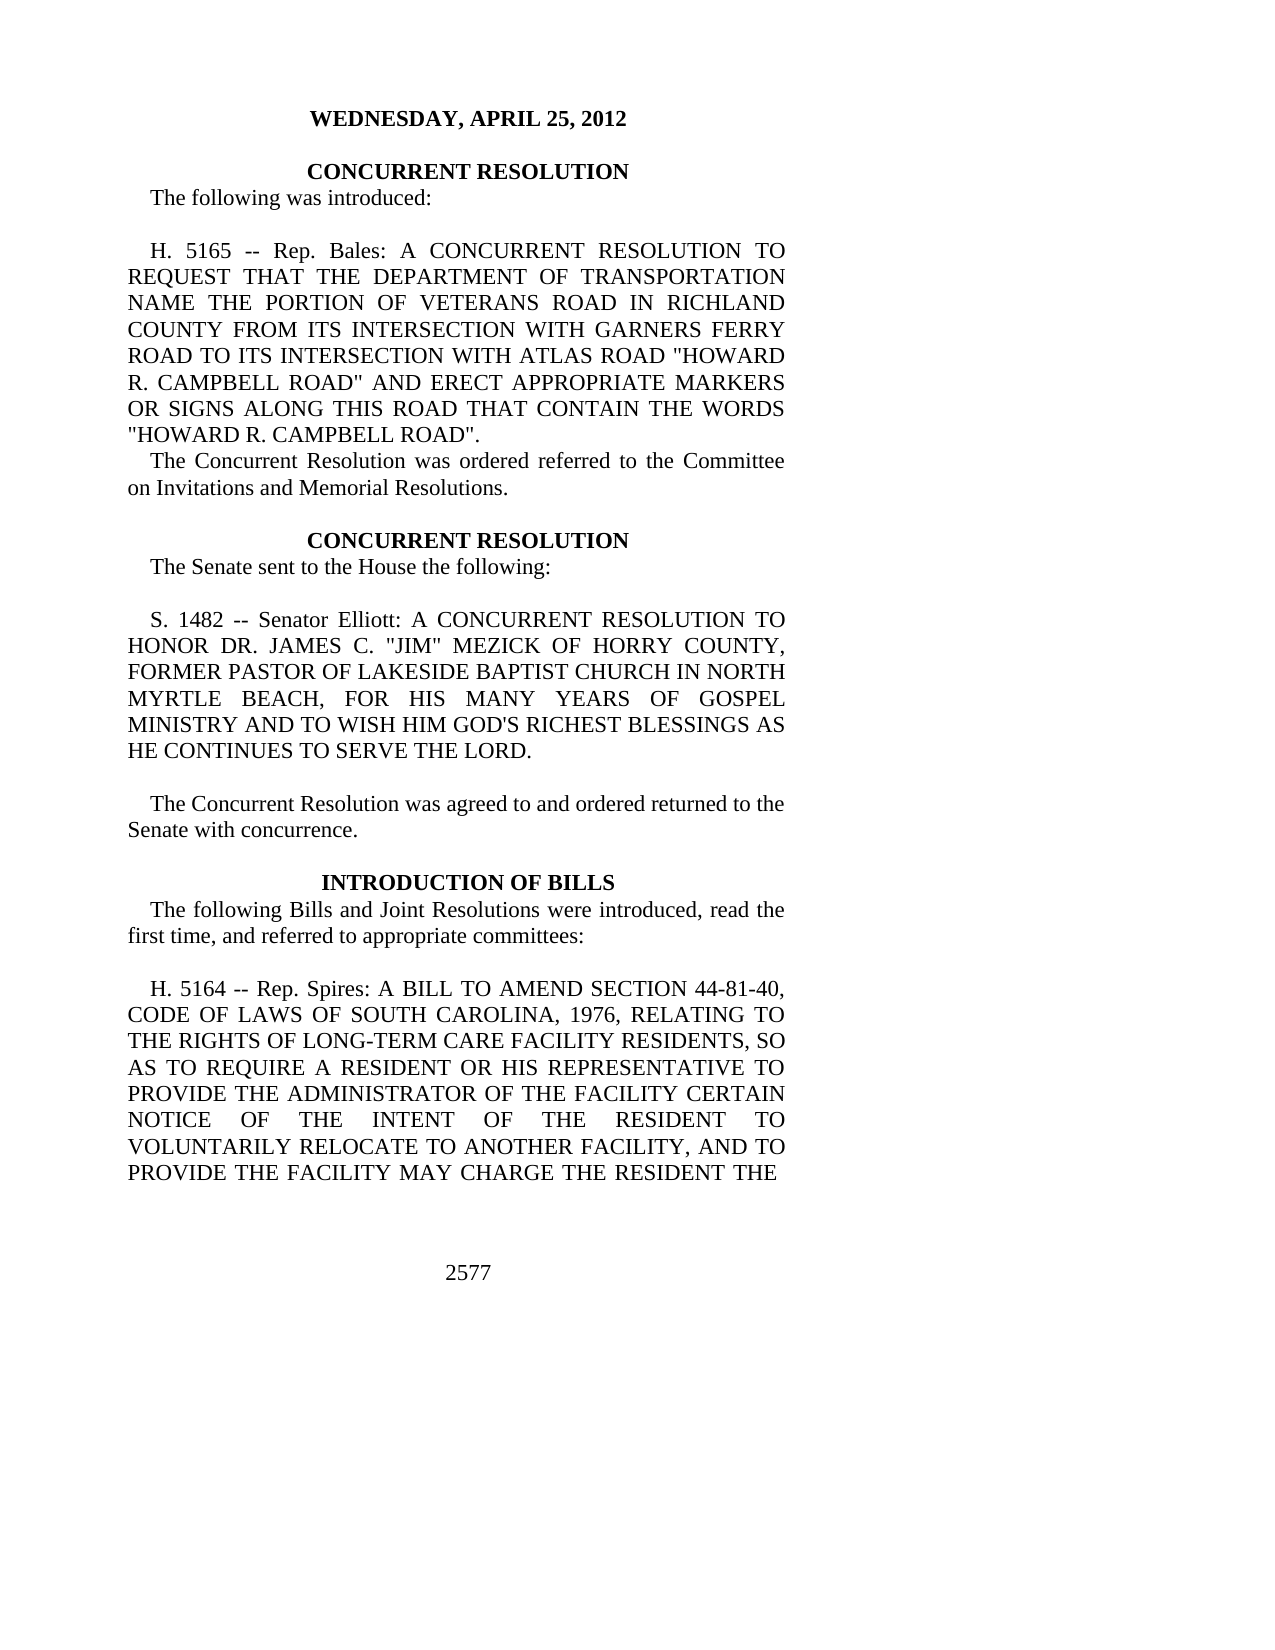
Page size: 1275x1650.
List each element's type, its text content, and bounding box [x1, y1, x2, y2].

text INTRODUCTION OF BILLS [127, 869, 786, 896]
text The Senate sent to the House the following: [127, 553, 786, 579]
text S. 1482 -- Senator Elliott: A CONCURRENT RESOLUTION TO HONOR DR. JAMES C. "JIM" MEZICK OF HORRY COUNTY, FORMER PASTOR OF LAKESIDE BAPTIST CHURCH IN NORTH MYRTLE BEACH, FOR HIS MANY YEARS OF GOSPEL MINISTRY AND TO WISH HIM GOD'S RICHEST BLESSINGS AS HE CONTINUES TO SERVE THE LORD. [127, 606, 786, 764]
text CONCURRENT RESOLUTION [127, 527, 786, 553]
text The following Bills and Joint Resolutions were introduced, read the first time, and referred to appropriate committees: [127, 896, 786, 948]
text H. 5164 -- Rep. Spires: A BILL TO AMEND SECTION 44-81-40, CODE OF LAWS OF SOUTH CAROLINA, 1976, RELATING TO THE RIGHTS OF LONG-TERM CARE FACILITY RESIDENTS, SO AS TO REQUIRE A RESIDENT OR HIS REPRESENTATIVE TO PROVIDE THE ADMINISTRATOR OF THE FACILITY CERTAIN NOTICE OF THE INTENT OF THE RESIDENT TO VOLUNTARILY RELOCATE TO ANOTHER FACILITY, AND TO PROVIDE THE FACILITY MAY CHARGE THE RESIDENT THE [127, 975, 786, 1212]
text The following was introduced: [127, 184, 786, 210]
text CONCURRENT RESOLUTION [127, 158, 786, 184]
text The Concurrent Resolution was ordered referred to the Committee on Invitations and Memorial Resolutions. [127, 448, 786, 500]
text The Concurrent Resolution was agreed to and ordered returned to the Senate with concurrence. [127, 790, 786, 843]
text H. 5165 -- Rep. Bales: A CONCURRENT RESOLUTION TO REQUEST THAT THE DEPARTMENT OF TRANSPORTATION NAME THE PORTION OF VETERANS ROAD IN RICHLAND COUNTY FROM ITS INTERSECTION WITH GARNERS FERRY ROAD TO ITS INTERSECTION WITH ATLAS ROAD "HOWARD R. CAMPBELL ROAD" AND ERECT APPROPRIATE MARKERS OR SIGNS ALONG THIS ROAD THAT CONTAIN THE WORDS "HOWARD R. CAMPBELL ROAD". [127, 237, 786, 448]
